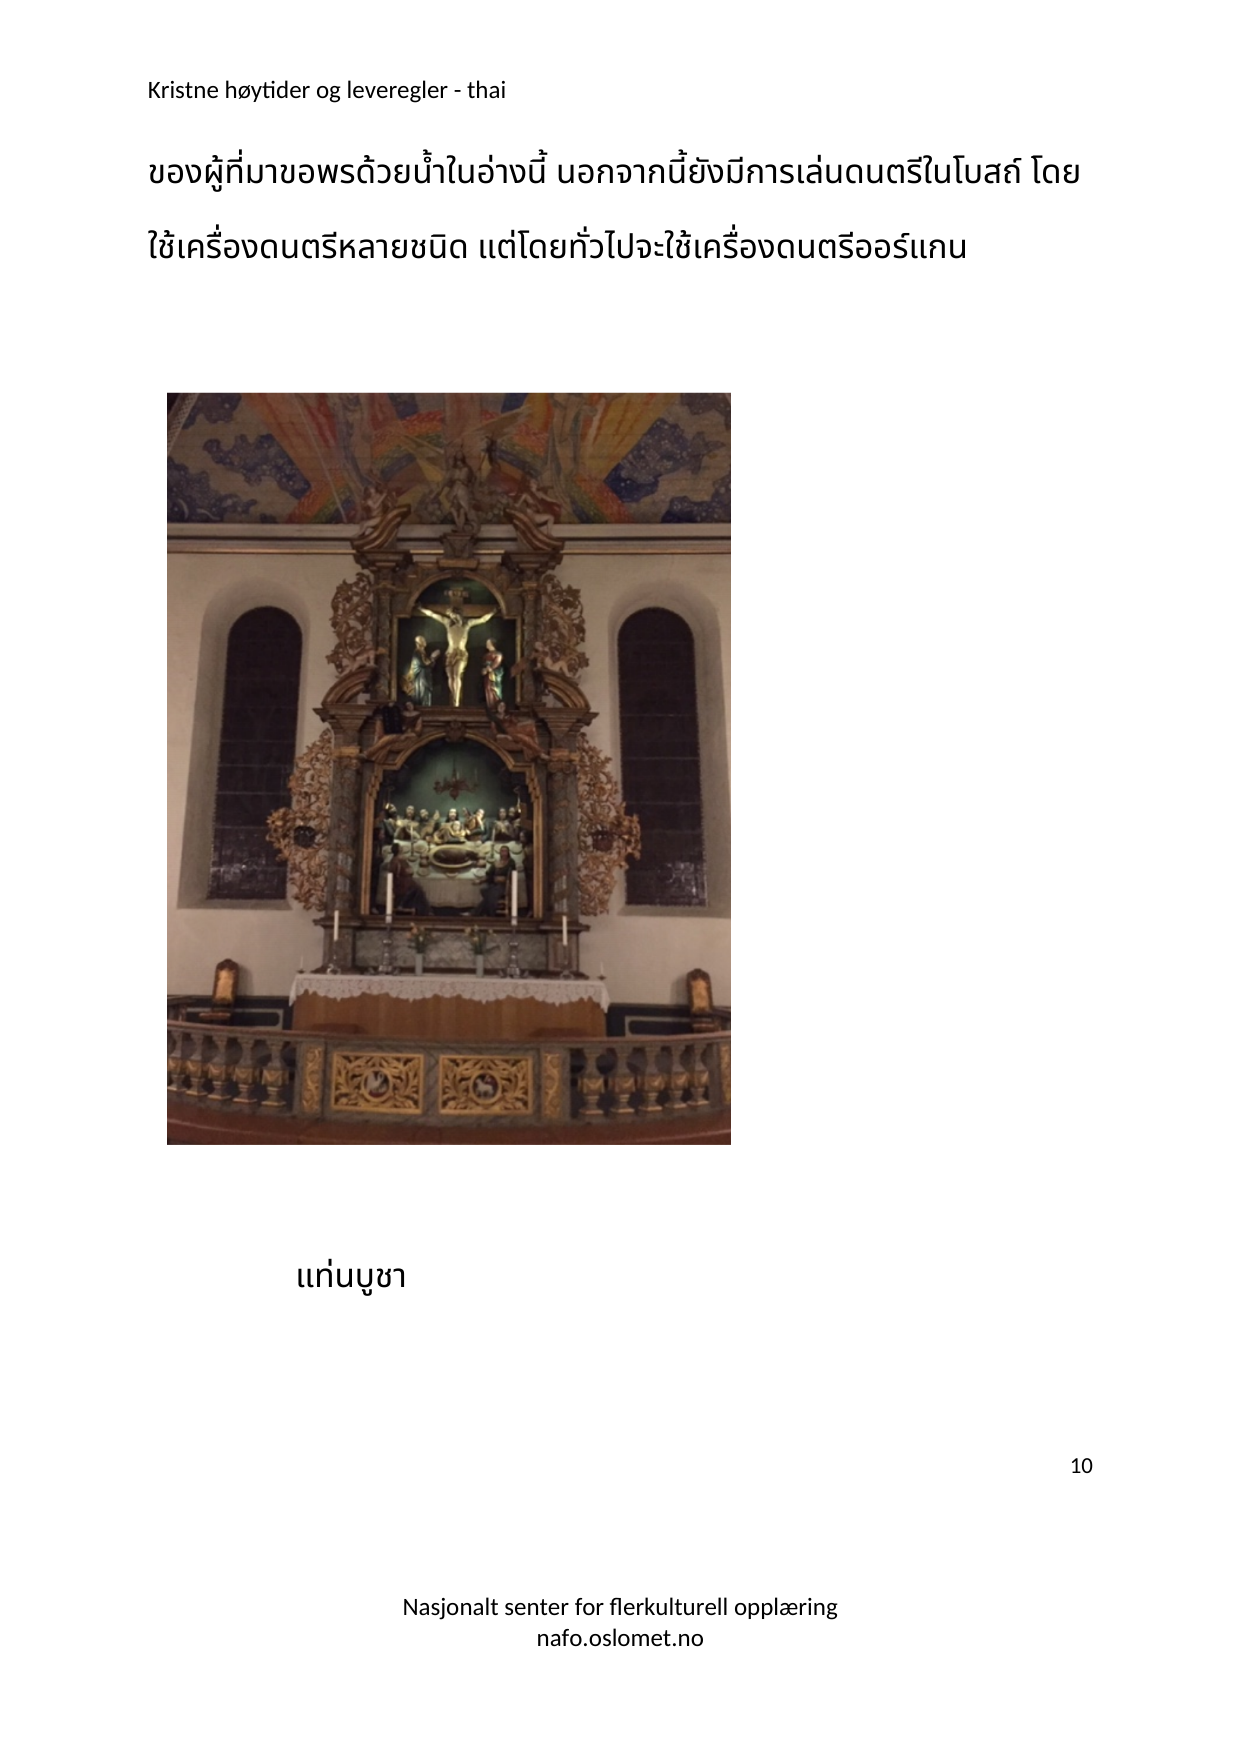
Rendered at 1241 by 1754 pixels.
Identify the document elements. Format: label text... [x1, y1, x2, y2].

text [148, 148, 1093, 274]
text แท่นบูชา [221, 1252, 1093, 1303]
